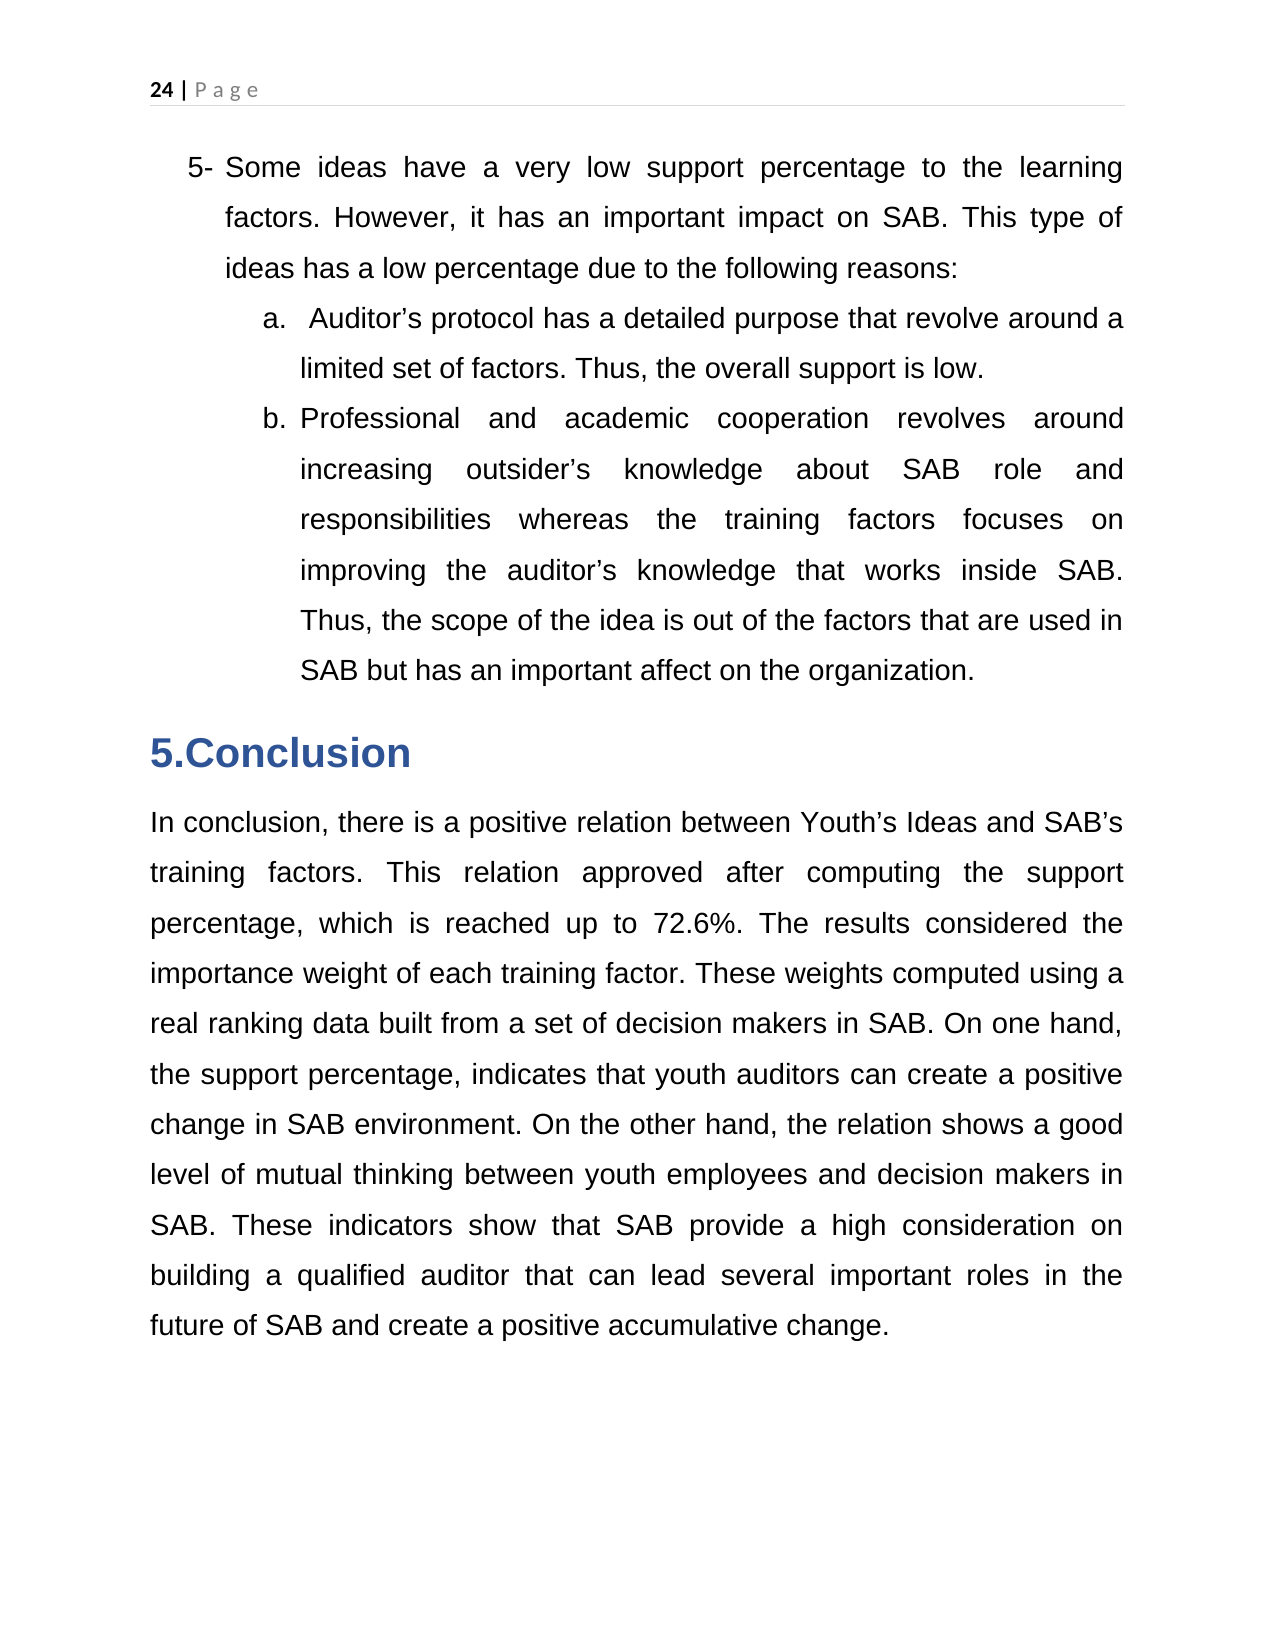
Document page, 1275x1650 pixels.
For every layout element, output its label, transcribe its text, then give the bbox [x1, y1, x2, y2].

list Some ideas have a very low support percentage to the learning factors. However, it has an important impact on SAB. This type of ideas has a low percentage due to the following reasons: [187, 150, 1125, 284]
list Auditor’s protocol has a detailed purpose that revolve around a limited set of factors. Thus, the overall support is low. [262, 301, 1125, 385]
text In conclusion, there is a positive relation between Youth’s Ideas and SAB’s training factors. This relation approved after computing the support percentage, which is reached up to 72.6%. The results considered the importance weight of each training factor. These weights computed using a real ranking data built from a set of decision makers in SAB. On one hand, the support percentage, indicates that youth auditors can create a positive change in SAB environment. On the other hand, the relation shows a good level of mutual thinking between youth employees and decision makers in SAB. These indicators show that SAB provide a high consideration on building a qualified auditor that can lead several important roles in the future of SAB and create a positive accumulative change. [150, 805, 1125, 1342]
subtitle 5.Conclusion [150, 728, 1125, 776]
list Professional and academic cooperation revolves around increasing outsider’s knowledge about SAB role and responsibilities whereas the training factors focuses on improving the auditor’s knowledge that works inside SAB. Thus, the scope of the idea is out of the factors that are used in SAB but has an important affect on the organization. [262, 402, 1125, 687]
